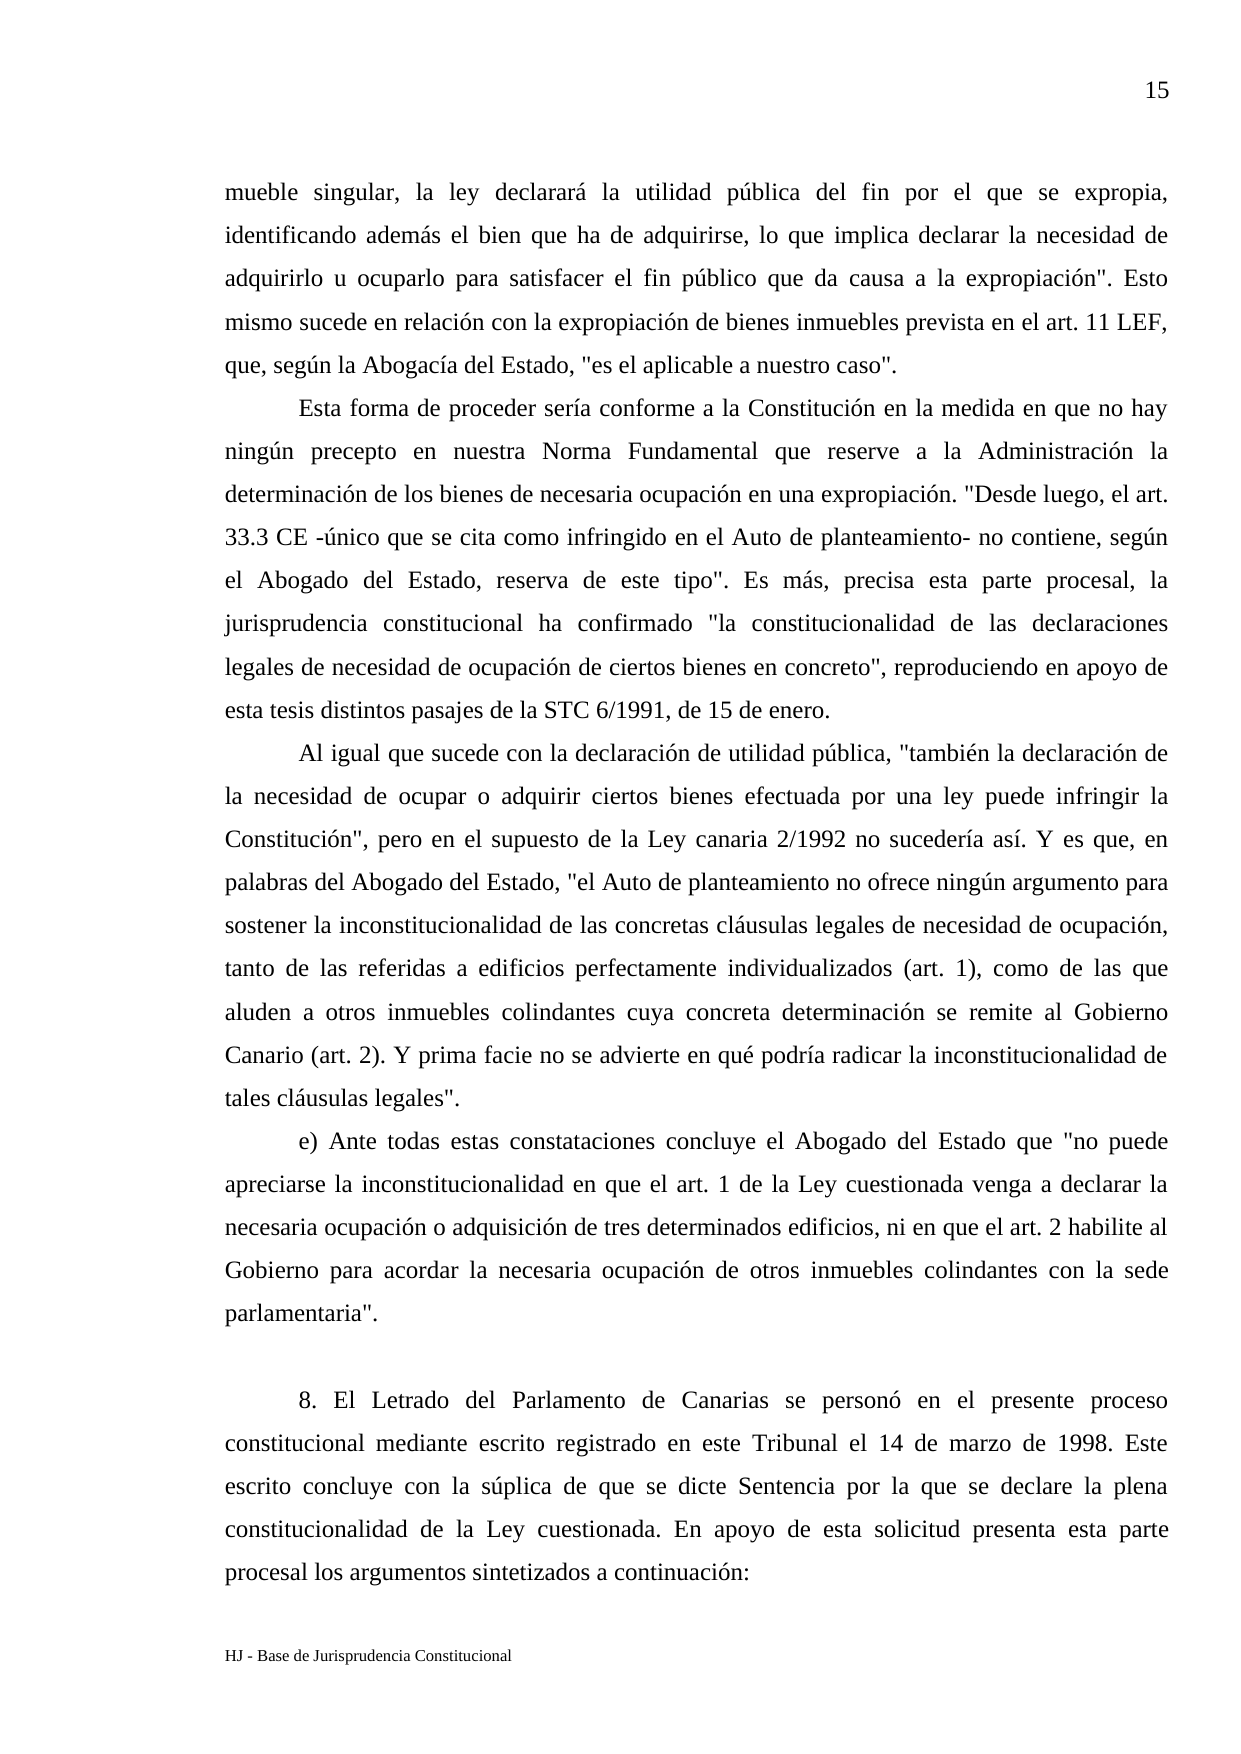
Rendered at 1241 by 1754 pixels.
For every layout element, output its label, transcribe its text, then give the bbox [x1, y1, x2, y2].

text 8. El Letrado del Parlamento de Canarias se personó en el presente proceso constitucional mediante escrito registrado en este Tribunal el 14 de marzo de 1998. Este escrito concluye con la súplica de que se dicte Sentencia por la que se declare la plena constitucionalidad de la Ley cuestionada. En apoyo de esta solicitud presenta esta parte procesal los argumentos sintetizados a continuación: [224, 1385, 1169, 1586]
text Esta forma de proceder sería conforme a la Constitución en la medida en que no hay ningún precepto en nuestra Norma Fundamental que reserve a la Administración la determinación de los bienes de necesaria ocupación en una expropiación. "Desde luego, el art. 33.3 CE -único que se cita como infringido en el Auto de planteamiento- no contiene, según el Abogado del Estado, reserva de este tipo". Es más, precisa esta parte procesal, la jurisprudencia constitucional ha confirmado "la constitucionalidad de las declaraciones legales de necesidad de ocupación de ciertos bienes en concreto", reproduciendo en apoyo de esta tesis distintos pasajes de la STC 6/1991, de 15 de enero. [224, 393, 1169, 723]
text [224, 177, 1169, 378]
text Al igual que sucede con la declaración de utilidad pública, "también la declaración de la necesidad de ocupar o adquirir ciertos bienes efectuada por una ley puede infringir la Constitución", pero en el supuesto de la Ley canaria 2/1992 no sucedería así. Y es que, en palabras del Abogado del Estado, "el Auto de planteamiento no ofrece ningún argumento para sostener la inconstitucionalidad de las concretas cláusulas legales de necesidad de ocupación, tanto de las referidas a edificios perfectamente individualizados (art. 1), como de las que aluden a otros inmuebles colindantes cuya concreta determinación se remite al Gobierno Canario (art. 2). Y prima facie no se advierte en qué podría radicar la inconstitucionalidad de tales cláusulas legales". [224, 738, 1169, 1112]
text e) Ante todas estas constataciones concluye el Abogado del Estado que "no puede apreciarse la inconstitucionalidad en que el art. 1 de la Ley cuestionada venga a declarar la necesaria ocupación o adquisición de tres determinados edificios, ni en que el art. 2 habilite al Gobierno para acordar la necesaria ocupación de otros inmuebles colindantes con la sede parlamentaria". [224, 1126, 1169, 1327]
